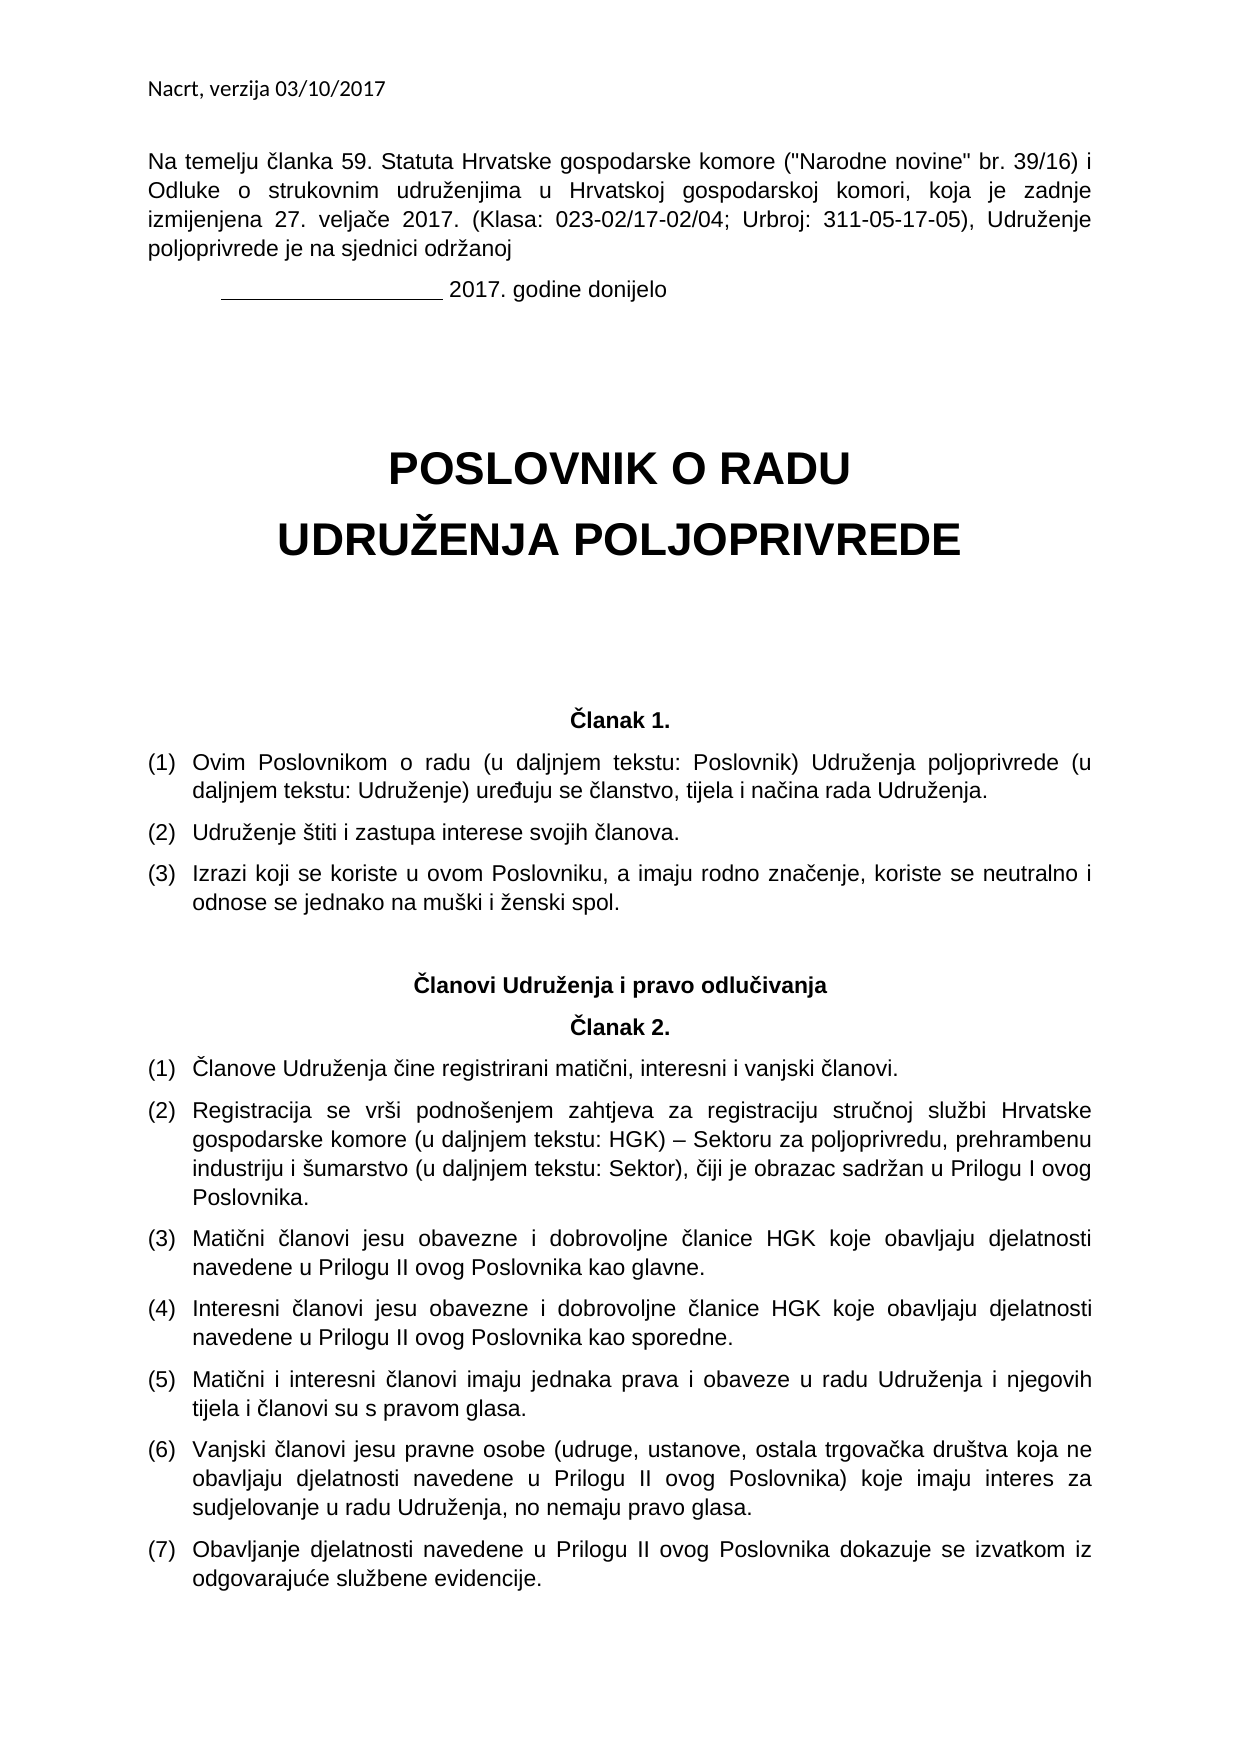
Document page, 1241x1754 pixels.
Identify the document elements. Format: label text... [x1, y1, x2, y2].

text UDRUŽENJA POLJOPRIVREDE [148, 512, 1093, 565]
text (3) Izrazi koji se koriste u ovom Poslovniku, a imaju rodno značenje, koriste se neutralno i odnose se jednako na muški i ženski spol. [148, 860, 1093, 916]
text (3) Matični članovi jesu obavezne i dobrovoljne članice HGK koje obavljaju djelatnosti navedene u Prilogu II ovog Poslovnika kao glavne. [148, 1225, 1093, 1280]
text (2) Udruženje štiti i zastupa interese svojih članova. [148, 819, 1093, 845]
text (1) Ovim Poslovnikom o radu (u daljnjem tekstu: Poslovnik) Udruženja poljoprivrede (u daljnjem tekstu: Udruženje) uređuju se članstvo, tijela i načina rada Udruženja. [148, 748, 1093, 804]
text (1) Članove Udruženja čine registrirani matični, interesni i vanjski članovi. [148, 1055, 1093, 1081]
text (5) Matični i interesni članovi imaju jednaka prava i obaveze u radu Udruženja i njegovih tijela i članovi su s pravom glasa. [148, 1366, 1093, 1421]
text (4) Interesni članovi jesu obavezne i dobrovoljne članice HGK koje obavljaju djelatnosti navedene u Prilogu II ovog Poslovnika kao sporedne. [148, 1295, 1093, 1351]
text 2017. godine donijelo [148, 276, 1093, 302]
text Članak 2. [148, 1014, 1093, 1040]
text Članak 1. [148, 707, 1093, 733]
text POSLOVNIK O RADU [148, 442, 1093, 494]
text Na temelju članka 59. Statuta Hrvatske gospodarske komore ("Narodne novine" br. 39/16) i Odluke o strukovnim udruženjima u Hrvatskoj gospodarskoj komori, koja je zadnje izmijenjena 27. veljače 2017. (Klasa: 023-02/17-02/04; Urbroj: 311-05-17-05), Udruženje poljoprivrede je na sjednici održanoj [148, 148, 1093, 261]
text (2) Registracija se vrši podnošenjem zahtjeva za registraciju stručnoj službi Hrvatske gospodarske komore (u daljnjem tekstu: HGK) – Sektoru za poljoprivredu, prehrambenu industriju i šumarstvo (u daljnjem tekstu: Sektor), čiji je obrazac sadržan u Prilogu I ovog Poslovnika. [148, 1097, 1093, 1210]
text Članovi Udruženja i pravo odlučivanja [148, 972, 1093, 998]
text (7) Obavljanje djelatnosti navedene u Prilogu II ovog Poslovnika dokazuje se izvatkom iz odgovarajuće službene evidencije. [148, 1536, 1093, 1591]
text (6) Vanjski članovi jesu pravne osobe (udruge, ustanove, ostala trgovačka društva koja ne obavljaju djelatnosti navedene u Prilogu II ovog Poslovnika) koje imaju interes za sudjelovanje u radu Udruženja, no nemaju pravo glasa. [148, 1436, 1093, 1520]
